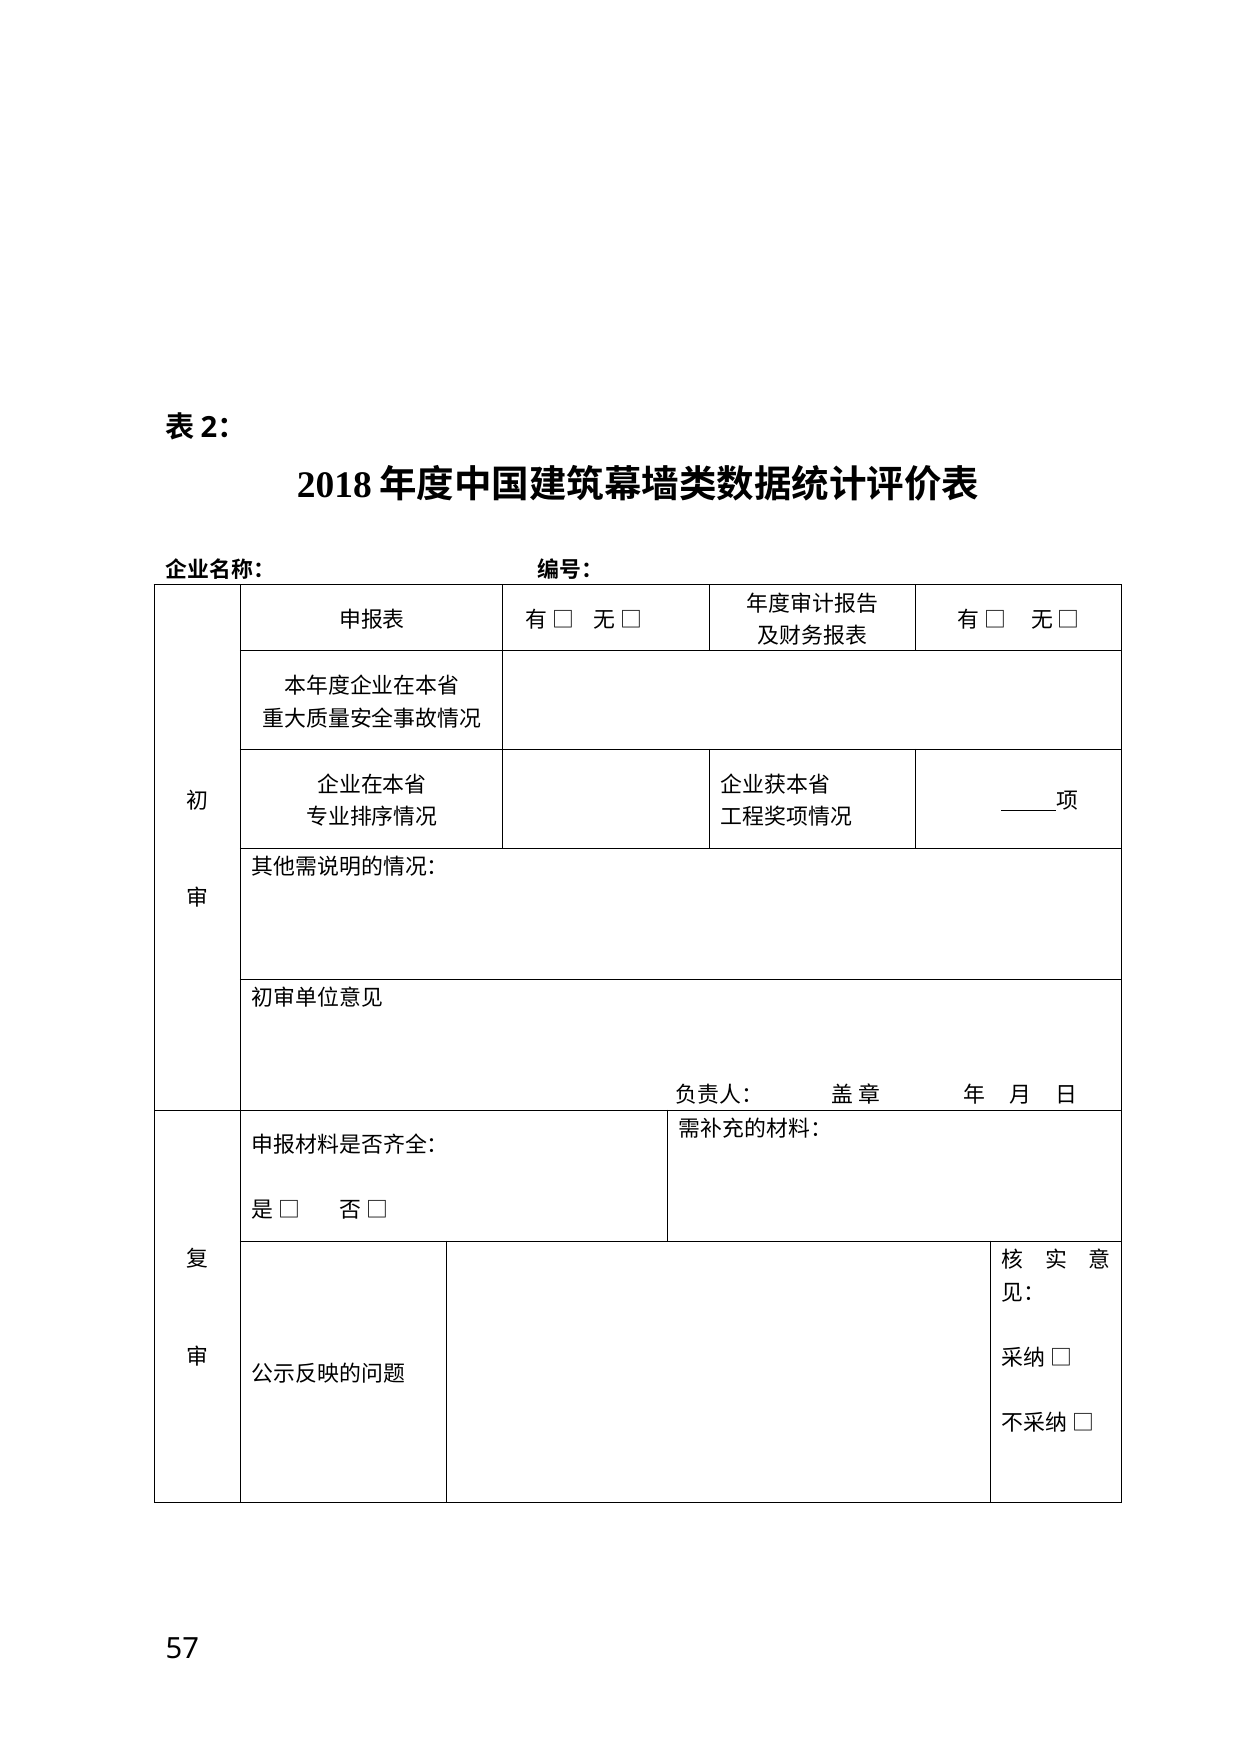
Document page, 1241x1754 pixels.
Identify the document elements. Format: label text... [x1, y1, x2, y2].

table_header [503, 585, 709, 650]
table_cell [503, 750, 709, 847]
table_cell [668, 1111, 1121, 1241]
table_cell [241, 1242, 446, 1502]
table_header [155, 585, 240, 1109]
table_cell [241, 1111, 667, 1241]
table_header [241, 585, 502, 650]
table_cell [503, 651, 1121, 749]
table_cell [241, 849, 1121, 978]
text 2018年度中国建筑幕墙类数据统计评价表 [165, 454, 1110, 508]
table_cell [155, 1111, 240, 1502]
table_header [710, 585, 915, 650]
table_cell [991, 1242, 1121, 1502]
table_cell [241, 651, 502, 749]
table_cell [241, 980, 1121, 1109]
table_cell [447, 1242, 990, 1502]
text 企业名称： 编号： [165, 552, 1110, 584]
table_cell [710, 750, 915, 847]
text 表2： [165, 403, 1110, 446]
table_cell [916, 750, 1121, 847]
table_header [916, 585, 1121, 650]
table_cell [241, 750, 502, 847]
